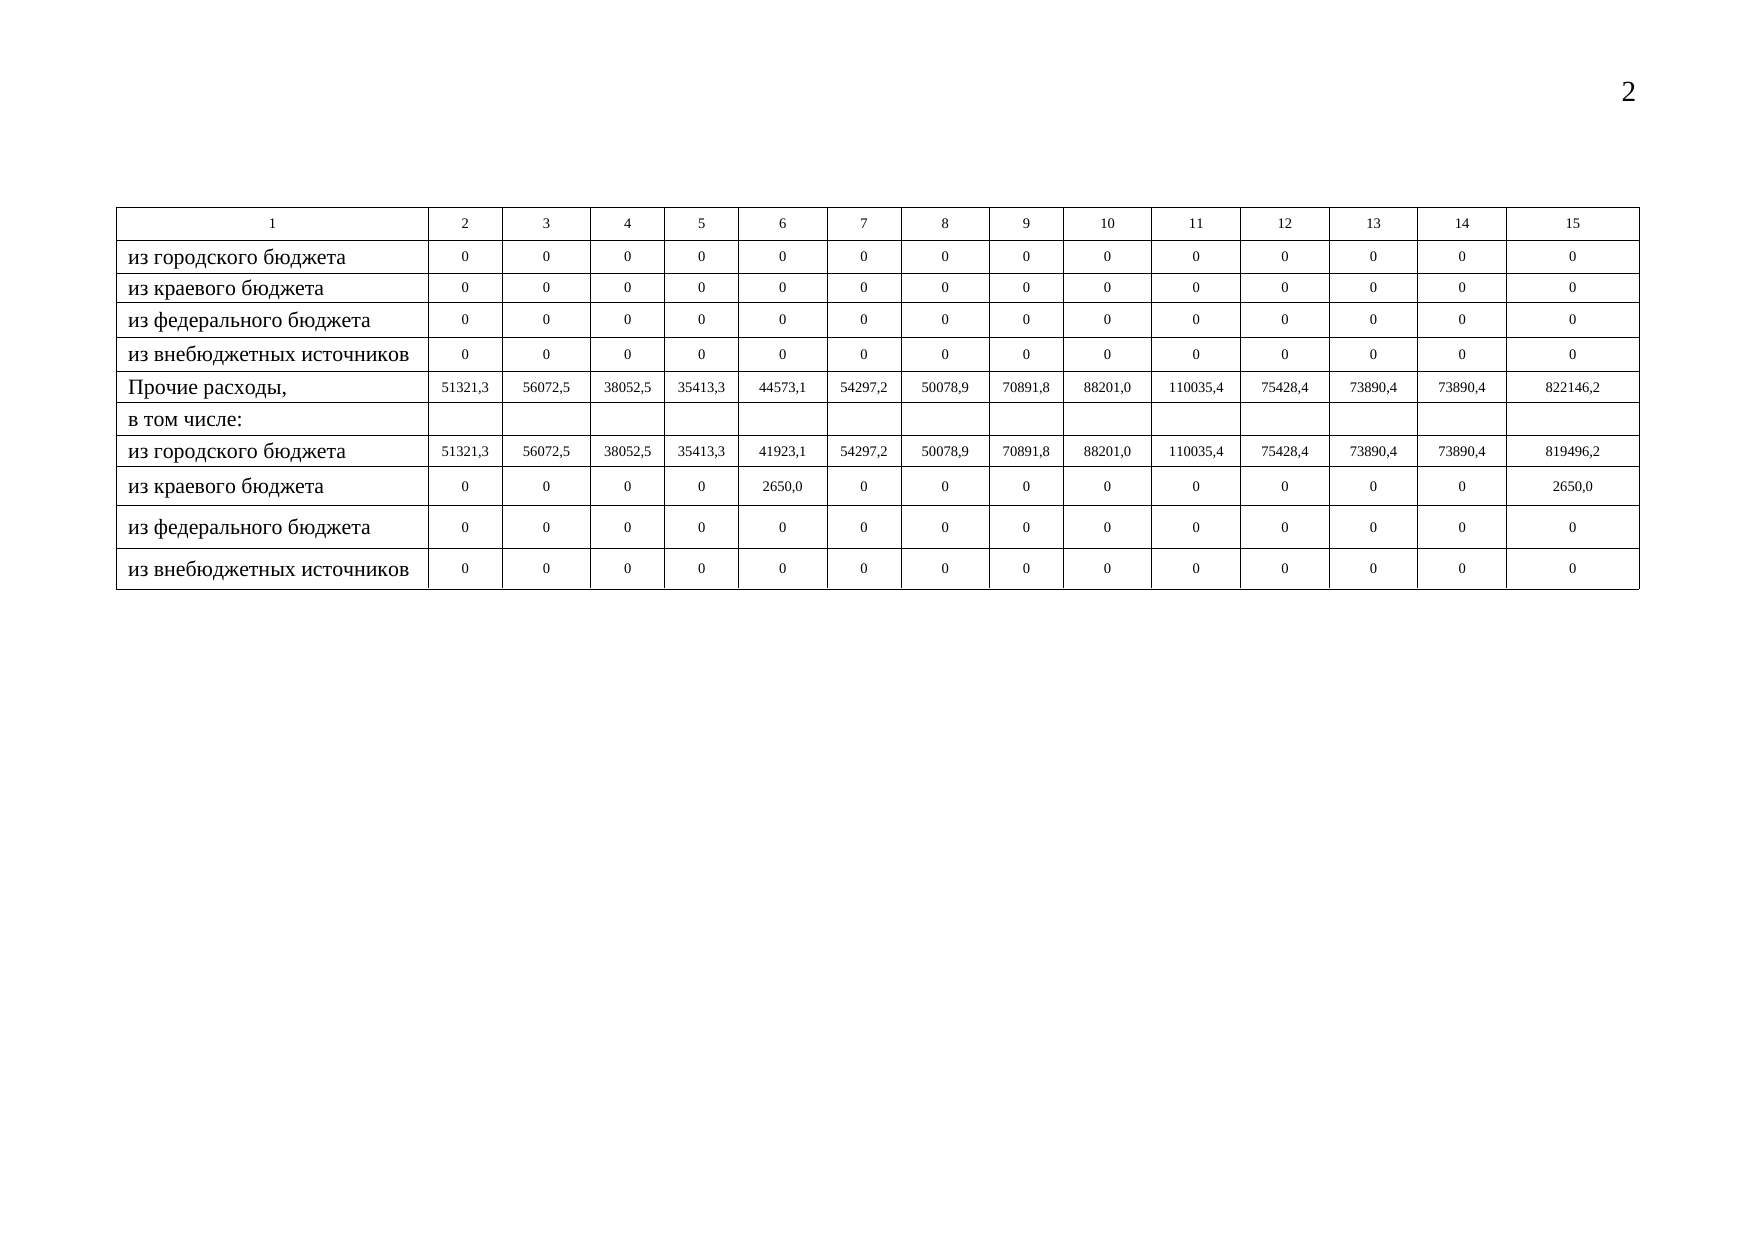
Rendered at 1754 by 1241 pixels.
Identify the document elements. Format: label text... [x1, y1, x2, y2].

table_cell 0 [990, 303, 1063, 336]
table_cell 0 [1418, 241, 1506, 272]
table_cell 0 [1152, 467, 1240, 505]
table_cell 0 [1064, 549, 1151, 588]
table_cell 0 [503, 549, 590, 588]
table_cell 0 [503, 467, 590, 505]
table_cell 2650,0 [1507, 467, 1639, 505]
table_cell 0 [1418, 549, 1506, 588]
table_cell 0 [1507, 274, 1639, 302]
table_cell из краевого бюджета [117, 467, 428, 505]
table_cell из городского бюджета [117, 241, 428, 272]
table_cell 0 [1241, 338, 1329, 371]
table_header 5 [665, 208, 738, 239]
table_cell [990, 403, 1063, 435]
table_cell 0 [429, 274, 502, 302]
table_cell 2650,0 [739, 467, 827, 505]
table_cell [1330, 403, 1417, 435]
table_cell [665, 403, 738, 435]
table_cell 0 [1507, 241, 1639, 272]
table_cell 0 [990, 467, 1063, 505]
table_cell 0 [1418, 303, 1506, 336]
table_cell 0 [429, 338, 502, 371]
table_header 15 [1507, 208, 1639, 239]
table_cell 0 [1064, 467, 1151, 505]
table_cell 0 [665, 506, 738, 548]
table_header 2 [429, 208, 502, 239]
table_cell 0 [990, 506, 1063, 548]
table_cell 51321,3 [429, 436, 502, 466]
table_cell [828, 403, 901, 435]
table_cell 0 [1418, 467, 1506, 505]
table_cell [1152, 403, 1240, 435]
table_cell 38052,5 [591, 372, 664, 402]
table_cell 0 [828, 506, 901, 548]
table_cell 0 [1152, 274, 1240, 302]
table_cell 73890,4 [1418, 372, 1506, 402]
table_cell 0 [1241, 506, 1329, 548]
table_cell 0 [1330, 241, 1417, 272]
table_cell 0 [503, 338, 590, 371]
table_header 9 [990, 208, 1063, 239]
table_cell 0 [1241, 467, 1329, 505]
table_cell 70891,8 [990, 372, 1063, 402]
table_cell 0 [902, 274, 989, 302]
table_cell 819496,2 [1507, 436, 1639, 466]
table_cell 88201,0 [1064, 372, 1151, 402]
table_cell 0 [665, 303, 738, 336]
table_cell 0 [1152, 241, 1240, 272]
table_cell 0 [503, 506, 590, 548]
table_cell 0 [902, 241, 989, 272]
table_cell 50078,9 [902, 372, 989, 402]
table_cell из федерального бюджета [117, 506, 428, 548]
table_cell 0 [591, 241, 664, 272]
table_cell 0 [429, 506, 502, 548]
table_cell 0 [429, 241, 502, 272]
table_header 12 [1241, 208, 1329, 239]
table_cell 38052,5 [591, 436, 664, 466]
table_cell 51321,3 [429, 372, 502, 402]
table_header 13 [1330, 208, 1417, 239]
table_cell [1064, 403, 1151, 435]
table_cell 75428,4 [1241, 372, 1329, 402]
table_cell 75428,4 [1241, 436, 1329, 466]
table_header 3 [503, 208, 590, 239]
table_cell 73890,4 [1330, 372, 1417, 402]
table_cell 0 [1152, 506, 1240, 548]
table_cell 0 [429, 467, 502, 505]
table_cell 0 [1507, 506, 1639, 548]
table_cell 110035,4 [1152, 372, 1240, 402]
table_cell 0 [739, 274, 827, 302]
table_header 10 [1064, 208, 1151, 239]
table_cell 0 [1418, 506, 1506, 548]
table_cell из краевого бюджета [117, 274, 428, 302]
table_cell 0 [503, 274, 590, 302]
table_cell 0 [1241, 303, 1329, 336]
table_header 7 [828, 208, 901, 239]
table_cell 35413,3 [665, 436, 738, 466]
table_cell 0 [591, 303, 664, 336]
table_cell 0 [1507, 549, 1639, 588]
table_cell [1418, 403, 1506, 435]
table_header 14 [1418, 208, 1506, 239]
table_cell 0 [1064, 241, 1151, 272]
table_cell из внебюджетных источников [117, 549, 428, 588]
table_cell 0 [591, 506, 664, 548]
table_cell 0 [902, 338, 989, 371]
table_cell 0 [990, 338, 1063, 371]
table_cell [1507, 403, 1639, 435]
table_cell 0 [429, 303, 502, 336]
table_cell 0 [1507, 303, 1639, 336]
table_cell 0 [591, 274, 664, 302]
table_cell 0 [1418, 338, 1506, 371]
table_cell [429, 403, 502, 435]
table_cell 0 [503, 241, 590, 272]
table_cell 0 [1064, 506, 1151, 548]
table_cell из федерального бюджета [117, 303, 428, 336]
table_cell 0 [828, 303, 901, 336]
table_cell 73890,4 [1418, 436, 1506, 466]
table_cell 0 [665, 549, 738, 588]
table_cell 0 [739, 549, 827, 588]
table_cell 0 [990, 241, 1063, 272]
table_cell Прочие расходы, [117, 372, 428, 402]
table_cell 0 [739, 338, 827, 371]
table_cell 0 [1330, 338, 1417, 371]
table_cell 0 [828, 241, 901, 272]
table_cell 0 [665, 467, 738, 505]
table_cell 0 [665, 274, 738, 302]
table_cell 0 [1152, 338, 1240, 371]
table_cell 0 [828, 338, 901, 371]
table_cell 0 [739, 303, 827, 336]
table_cell 0 [1064, 303, 1151, 336]
table_cell 0 [591, 549, 664, 588]
table_cell из внебюджетных источников [117, 338, 428, 371]
table_header 4 [591, 208, 664, 239]
table_cell 54297,2 [828, 372, 901, 402]
table_cell 0 [1507, 338, 1639, 371]
table_cell 0 [1241, 274, 1329, 302]
table_cell 110035,4 [1152, 436, 1240, 466]
table_cell 0 [739, 506, 827, 548]
table_cell [1241, 403, 1329, 435]
table_cell 0 [1152, 549, 1240, 588]
table_cell 0 [739, 241, 827, 272]
table_cell 0 [828, 549, 901, 588]
table_cell [902, 403, 989, 435]
table_cell 0 [1064, 338, 1151, 371]
table_cell 0 [902, 549, 989, 588]
table_header 8 [902, 208, 989, 239]
table_cell 0 [1064, 274, 1151, 302]
table_cell 56072,5 [503, 372, 590, 402]
table_cell 50078,9 [902, 436, 989, 466]
table_cell 0 [1152, 303, 1240, 336]
table_cell 0 [990, 549, 1063, 588]
table_cell 88201,0 [1064, 436, 1151, 466]
table_cell 0 [429, 549, 502, 588]
table_cell 0 [1330, 303, 1417, 336]
table_cell 0 [1330, 506, 1417, 548]
table_cell 0 [1330, 467, 1417, 505]
table_cell 0 [591, 467, 664, 505]
table_cell 41923,1 [739, 436, 827, 466]
table_cell [503, 403, 590, 435]
table_cell 0 [828, 274, 901, 302]
table_cell 35413,3 [665, 372, 738, 402]
table_header 11 [1152, 208, 1240, 239]
table_cell 70891,8 [990, 436, 1063, 466]
table_cell 0 [1418, 274, 1506, 302]
table_cell в том числе: [117, 403, 428, 435]
table_cell 56072,5 [503, 436, 590, 466]
table_cell 0 [1241, 241, 1329, 272]
table_cell 0 [591, 338, 664, 371]
table_cell 0 [902, 506, 989, 548]
table_cell 0 [665, 241, 738, 272]
table_cell 822146,2 [1507, 372, 1639, 402]
table_cell 0 [902, 303, 989, 336]
table_cell 44573,1 [739, 372, 827, 402]
table_cell 0 [1330, 274, 1417, 302]
table_header 1 [117, 208, 428, 239]
table_cell 73890,4 [1330, 436, 1417, 466]
table_cell из городского бюджета [117, 436, 428, 466]
table_header 6 [739, 208, 827, 239]
table_cell 0 [503, 303, 590, 336]
table_cell 0 [1241, 549, 1329, 588]
table_cell [739, 403, 827, 435]
table_cell 0 [990, 274, 1063, 302]
table_cell [591, 403, 664, 435]
table_cell 54297,2 [828, 436, 901, 466]
table_cell 0 [902, 467, 989, 505]
table_cell 0 [828, 467, 901, 505]
table_cell 0 [1330, 549, 1417, 588]
table_cell 0 [665, 338, 738, 371]
